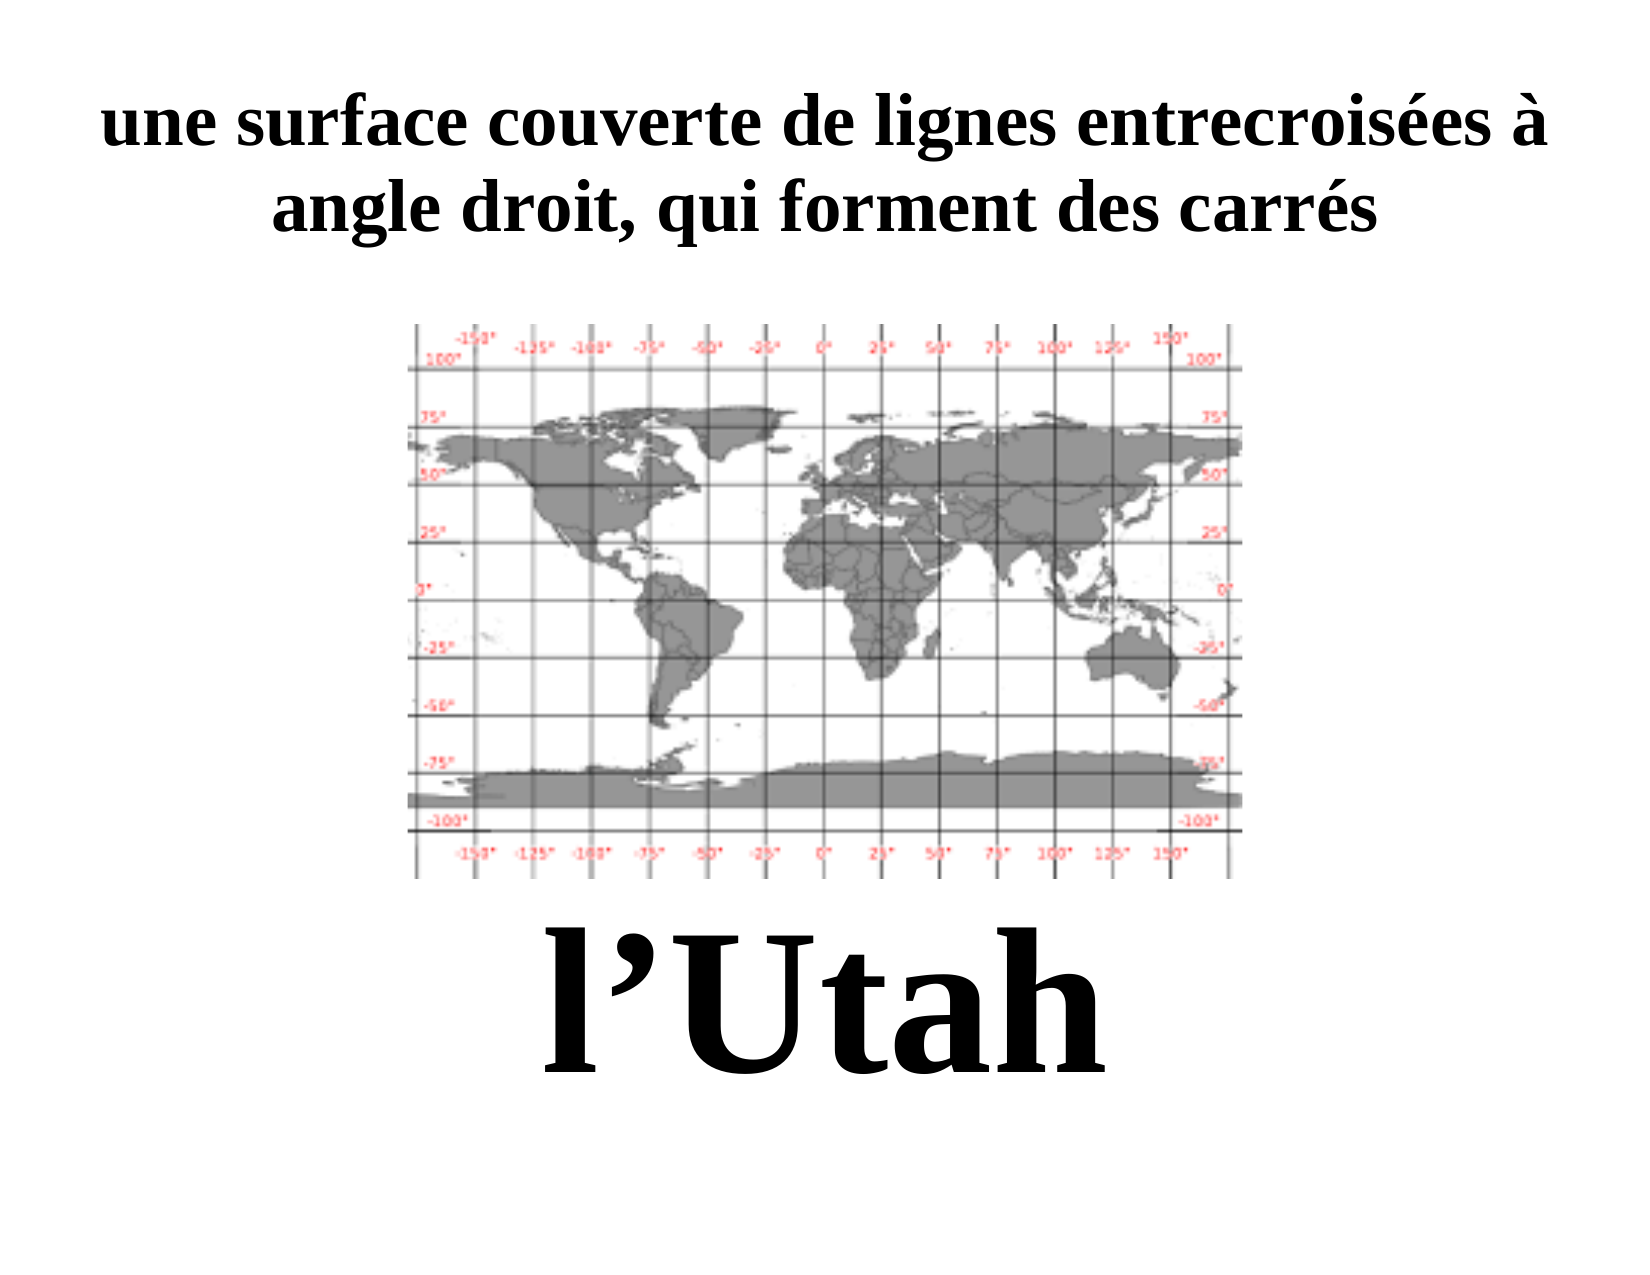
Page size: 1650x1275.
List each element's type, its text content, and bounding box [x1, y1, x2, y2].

text une surface couverte de lignes entrecroisées à angle droit, qui forment des carrés [75, 75, 1575, 247]
text l’Utah [75, 878, 1575, 1118]
picture [407, 324, 1243, 879]
